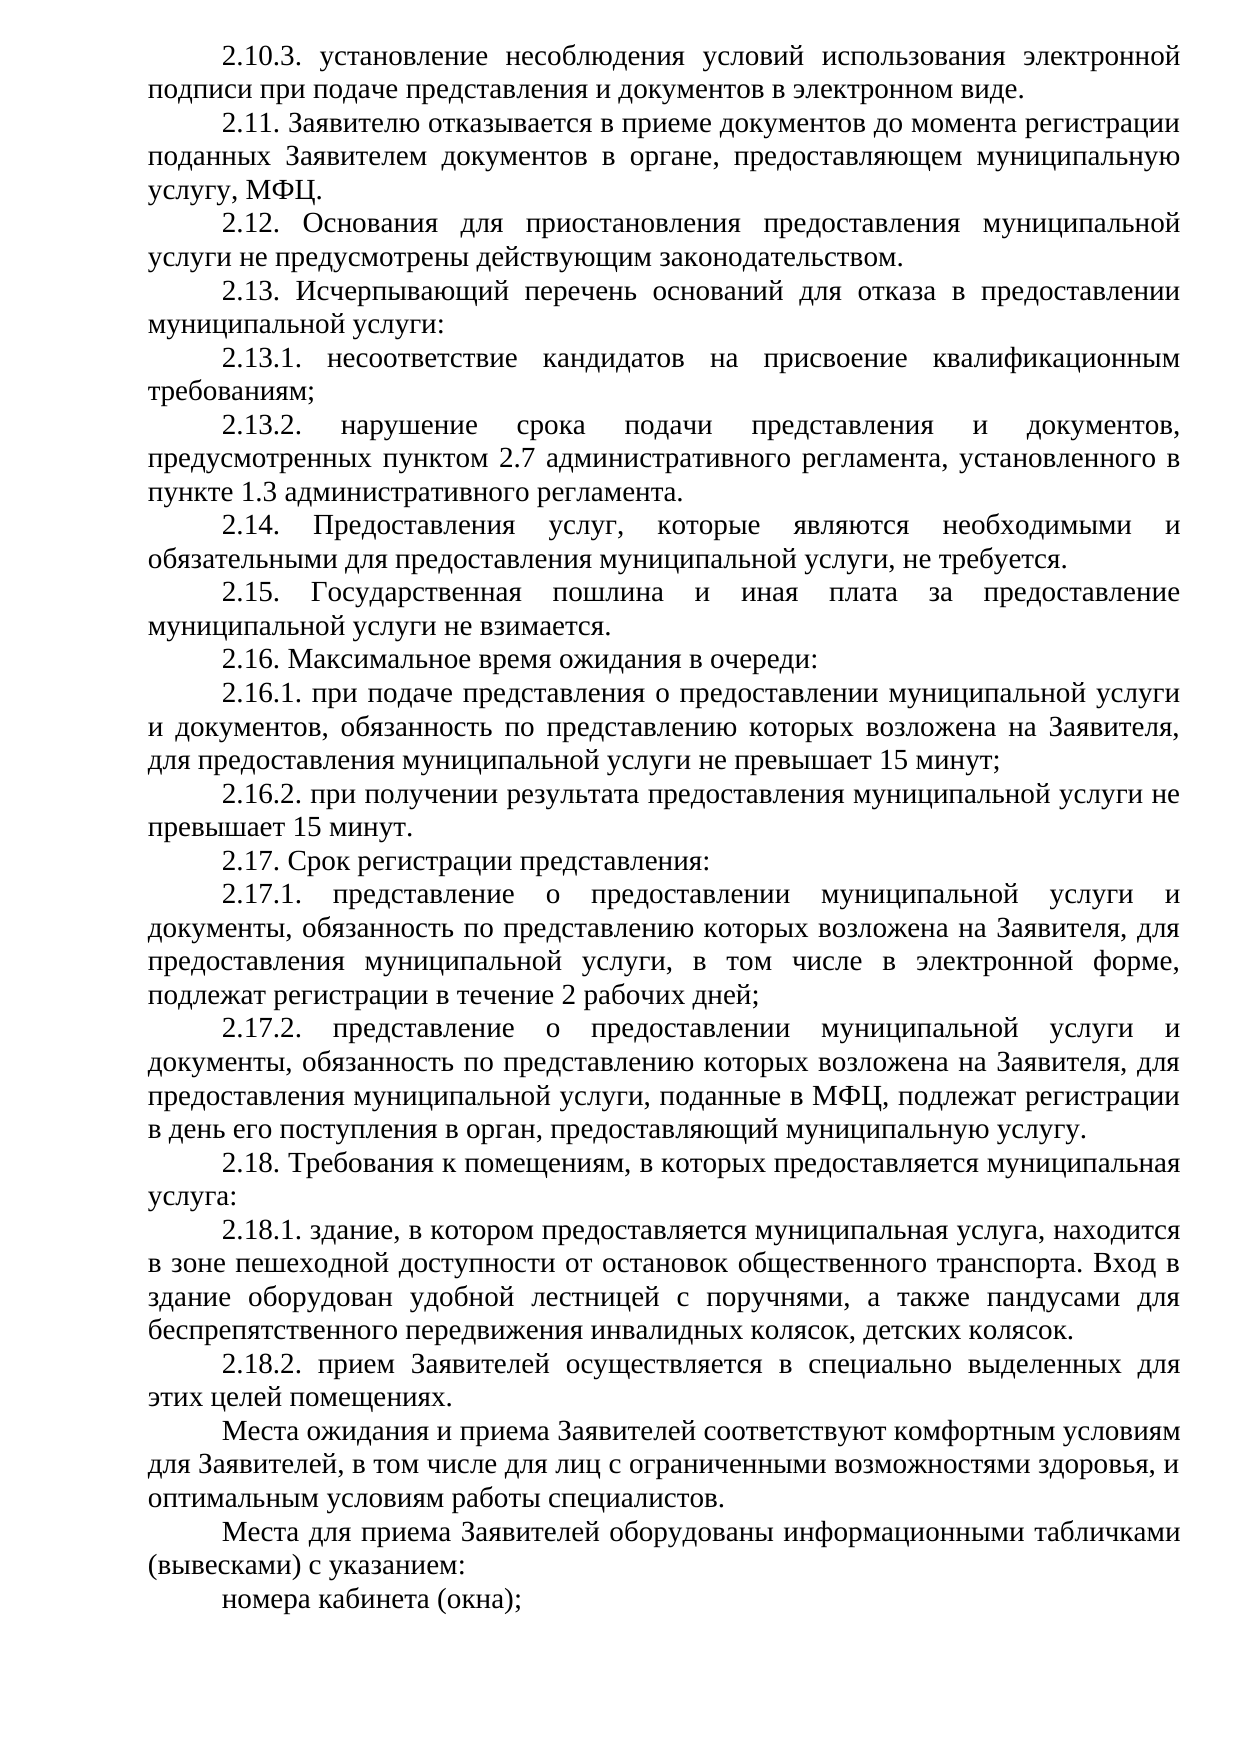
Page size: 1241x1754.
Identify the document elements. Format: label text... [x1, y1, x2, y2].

text 2.18.1. здание, в котором предоставляется муниципальная услуга, находится в зоне пешеходной доступности от остановок общественного транспорта. Вход в здание оборудован удобной лестницей с поручнями, а также пандусами для беспрепятственного передвижения инвалидных колясок, детских колясок. [148, 1212, 1181, 1346]
text 2.13.2. нарушение срока подачи представления и документов, предусмотренных пунктом 2.7 административного регламента, установленного в пункте 1.3 административного регламента. [148, 407, 1181, 507]
text 2.13. Исчерпывающий перечень оснований для отказа в предоставлении муниципальной услуги: [148, 273, 1181, 340]
text 2.14. Предоставления услуг, которые являются необходимыми и обязательными для предоставления муниципальной услуги, не требуется. [148, 507, 1181, 574]
text 2.16.1. при подаче представления о предоставлении муниципальной услуги и документов, обязанность по представлению которых возложена на Заявителя, для предоставления муниципальной услуги не превышает 15 минут; [148, 675, 1181, 776]
text номера кабинета (окна); [148, 1581, 1181, 1614]
text 2.10.3. установление несоблюдения условий использования электронной подписи при подаче представления и документов в электронном виде. [148, 38, 1181, 105]
text 2.13.1. несоответствие кандидатов на присвоение квалификационным требованиям; [148, 340, 1181, 407]
text 2.18.2. прием Заявителей осуществляется в специально выделенных для этих целей помещениях. [148, 1346, 1181, 1413]
text 2.17.2. представление о предоставлении муниципальной услуги и документы, обязанность по представлению которых возложена на Заявителя, для предоставления муниципальной услуги, поданные в МФЦ, подлежат регистрации в день его поступления в орган, предоставляющий муниципальную услугу. [148, 1011, 1181, 1145]
text 2.17.1. представление о предоставлении муниципальной услуги и документы, обязанность по представлению которых возложена на Заявителя, для предоставления муниципальной услуги, в том числе в электронной форме, подлежат регистрации в течение 2 рабочих дней; [148, 876, 1181, 1011]
text Места ожидания и приема Заявителей соответствуют комфортным условиям для Заявителей, в том числе для лиц с ограниченными возможностями здоровья, и оптимальным условиям работы специалистов. [148, 1413, 1181, 1514]
text 2.18. Требования к помещениям, в которых предоставляется муниципальная услуга: [148, 1145, 1181, 1212]
text Места для приема Заявителей оборудованы информационными табличками (вывесками) с указанием: [148, 1514, 1181, 1581]
text 2.15. Государственная пошлина и иная плата за предоставление муниципальной услуги не взимается. [148, 574, 1181, 642]
text 2.16. Максимальное время ожидания в очереди: [148, 642, 1181, 675]
text 2.16.2. при получении результата предоставления муниципальной услуги не превышает 15 минут. [148, 776, 1181, 843]
text 2.17. Срок регистрации представления: [148, 843, 1181, 876]
text 2.12. Основания для приостановления предоставления муниципальной услуги не предусмотрены действующим законодательством. [148, 206, 1181, 273]
text 2.11. Заявителю отказывается в приеме документов до момента регистрации поданных Заявителем документов в органе, предоставляющем муниципальную услугу, МФЦ. [148, 105, 1181, 206]
